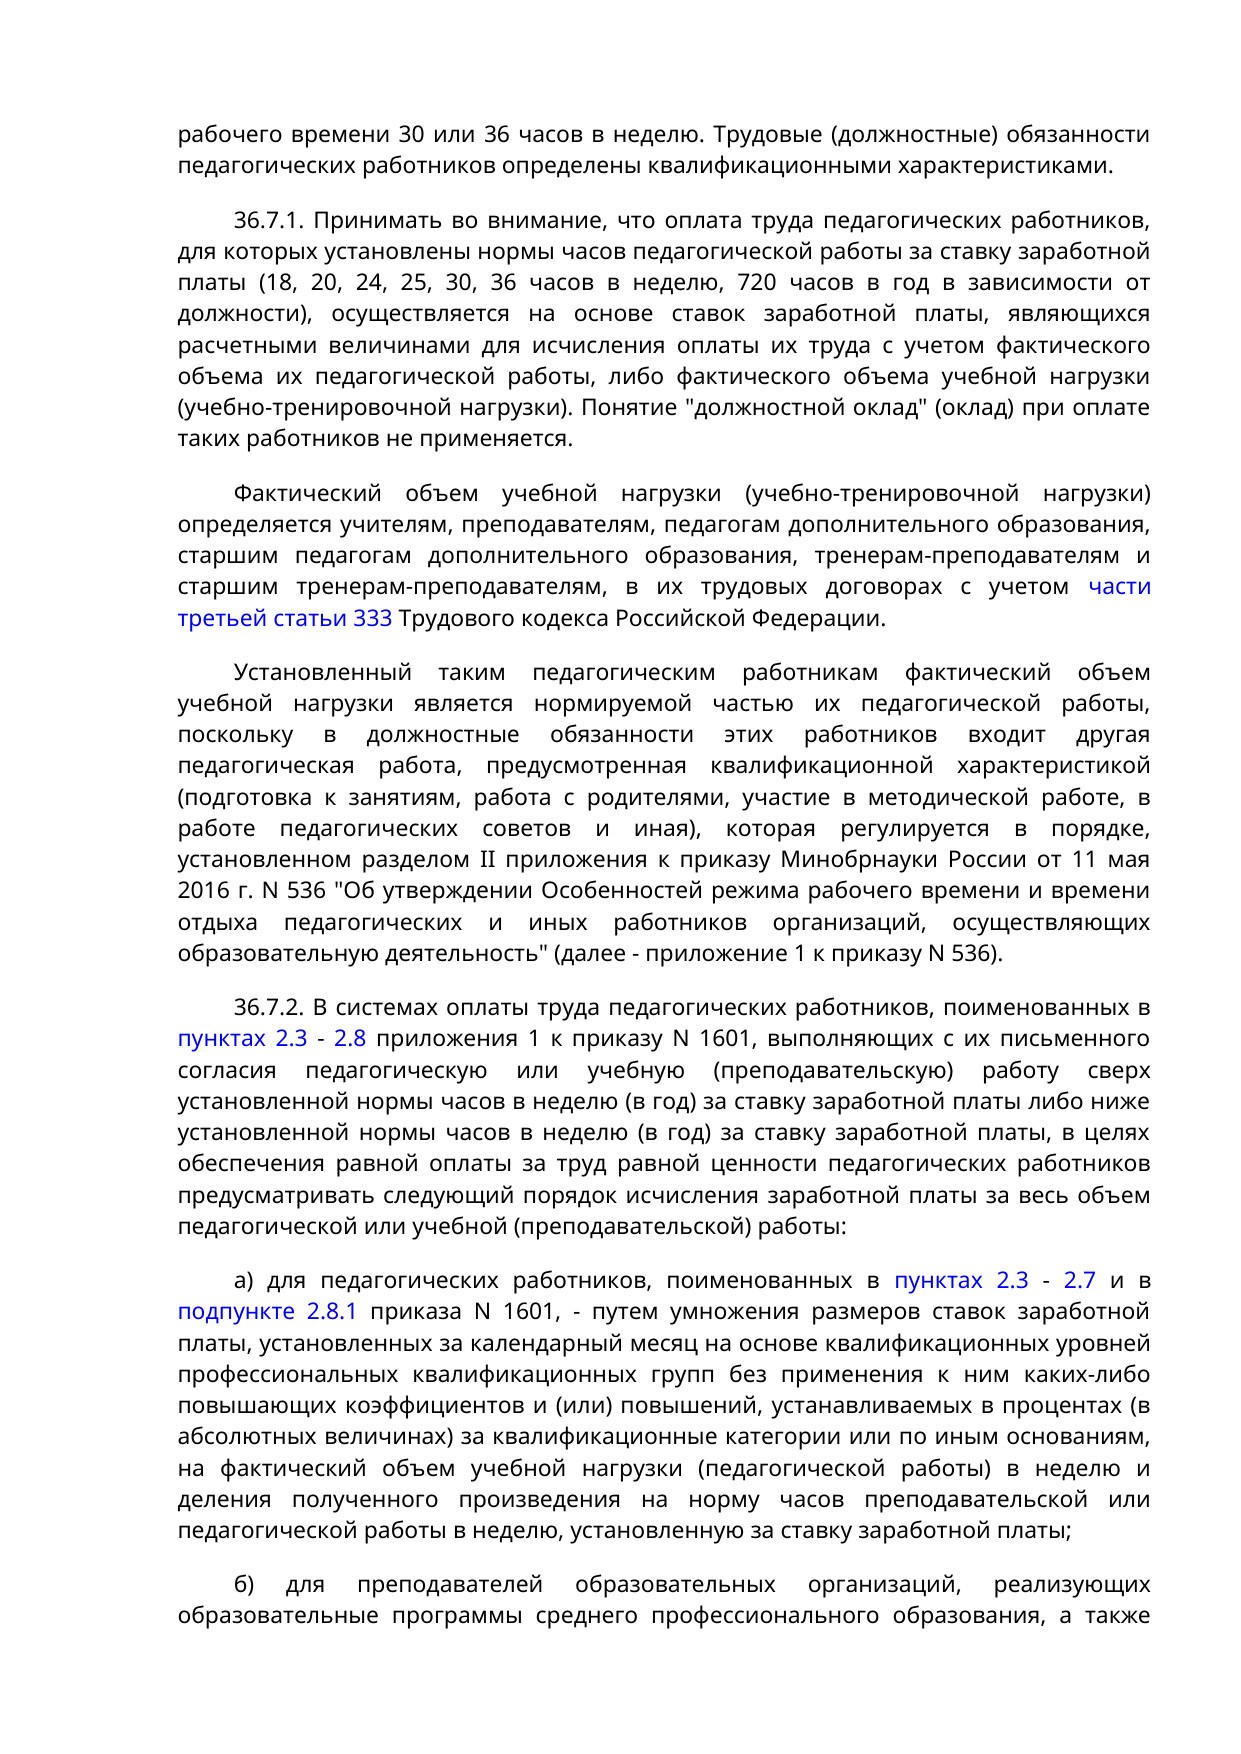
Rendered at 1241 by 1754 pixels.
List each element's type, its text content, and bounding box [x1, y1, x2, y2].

title а) для педагогических работников, поименованных в пунктах 2.3 - 2.7 и в подпункте 2.8.1 приказа N 1601, - путем умножения размеров ставок заработной платы, установленных за календарный месяц на основе квалификационных уровней профессиональных квалификационных групп без применения к ним каких-либо повышающих коэффициентов и (или) повышений, устанавливаемых в процентах (в абсолютных величинах) за квалификационные категории или по иным основаниям, на фактический объем учебной нагрузки (педагогической работы) в неделю и деления полученного произведения на норму часов преподавательской или педагогической работы в неделю, установленную за ставку заработной платы; [177, 1264, 1152, 1545]
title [177, 118, 1152, 181]
title 36.7.2. В системах оплаты труда педагогических работников, поименованных в пунктах 2.3 - 2.8 приложения 1 к приказу N 1601, выполняющих с их письменного согласия педагогическую или учебную (преподавательскую) работу сверх установленной нормы часов в неделю (в год) за ставку заработной платы либо ниже установленной нормы часов в неделю (в год) за ставку заработной платы, в целях обеспечения равной оплаты за труд равной ценности педагогических работников предусматривать следующий порядок исчисления заработной платы за весь объем педагогической или учебной (преподавательской) работы: [177, 991, 1152, 1241]
title Установленный таким педагогическим работникам фактический объем учебной нагрузки является нормируемой частью их педагогической работы, поскольку в должностные обязанности этих работников входит другая педагогическая работа, предусмотренная квалификационной характеристикой (подготовка к занятиям, работа с родителями, участие в методической работе, в работе педагогических советов и иная), которая регулируется в порядке, установленном разделом II приложения к приказу Минобрнауки России от 11 мая 2016 г. N 536 "Об утверждении Особенностей режима рабочего времени и времени отдыха педагогических и иных работников организаций, осуществляющих образовательную деятельность" (далее - приложение 1 к приказу N 536). [177, 656, 1152, 968]
title 36.7.1. Принимать во внимание, что оплата труда педагогических работников, для которых установлены нормы часов педагогической работы за ставку заработной платы (18, 20, 24, 25, 30, 36 часов в неделю, 720 часов в год в зависимости от должности), осуществляется на основе ставок заработной платы, являющихся расчетными величинами для исчисления оплаты их труда с учетом фактического объема их педагогической работы, либо фактического объема учебной нагрузки (учебно-тренировочной нагрузки). Понятие "должностной оклад" (оклад) при оплате таких работников не применяется. [177, 203, 1152, 453]
title Фактический объем учебной нагрузки (учебно-тренировочной нагрузки) определяется учителям, преподавателям, педагогам дополнительного образования, старшим педагогам дополнительного образования, тренерам-преподавателям и старшим тренерам-преподавателям, в их трудовых договорах с учетом части третьей статьи 333 Трудового кодекса Российской Федерации. [177, 476, 1152, 633]
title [177, 1568, 1152, 1631]
